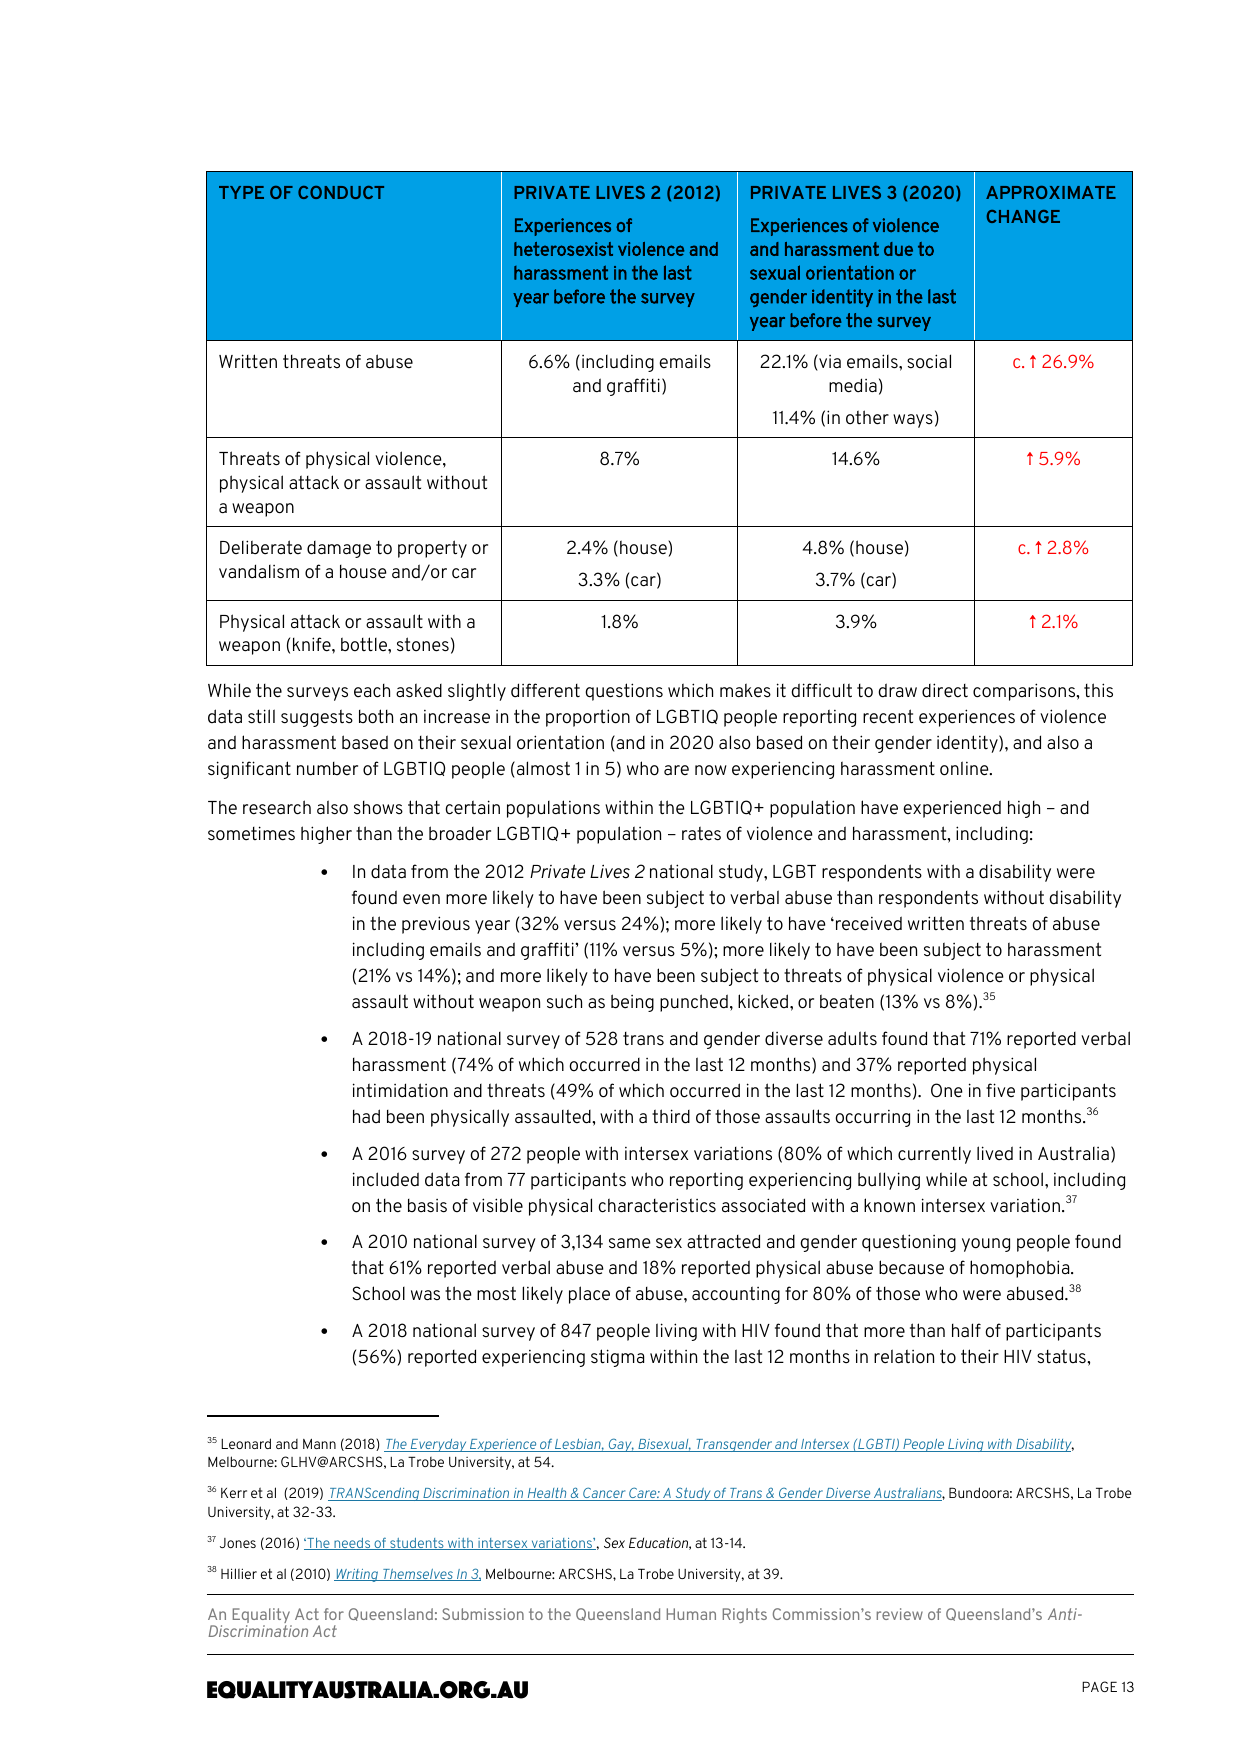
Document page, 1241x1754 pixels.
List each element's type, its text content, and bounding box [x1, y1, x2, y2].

table_header Approximate Change [975, 172, 1132, 340]
table_cell 14.6% [738, 438, 974, 526]
table_cell c. ↑ 26.9% [975, 341, 1132, 437]
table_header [502, 172, 737, 340]
table_cell Threats of physical violence, physical attack or assault without a weapon [207, 438, 501, 526]
table_cell c. ↑ 2.8% [975, 527, 1132, 599]
text The research also shows that certain populations within the LGBTIQ+ population have experienced high – and sometimes higher than the broader LGBTIQ+ population – rates of violence and harassment, including: [207, 795, 1134, 845]
text While the surveys each asked slightly different questions which makes it difficult to draw direct comparisons, this data still suggests both an increase in the proportion of LGBTIQ people reporting recent experiences of violence and harassment based on their sexual orientation (and in 2020 also based on their gender identity), and also a significant number of LGBTIQ people (almost 1 in 5) who are now experiencing harassment online. [207, 678, 1134, 780]
text In data from the 2012 Private Lives 2 national study, LGBT respondents with a disability were found even more likely to have been subject to verbal abuse than respondents without disability in the previous year (32% versus 24%); more likely to have ‘received written threats of abuse including emails and graffiti’ (11% versus 5%); more likely to have been subject to harassment (21% vs 14%); and more likely to have been subject to threats of physical violence or physical assault without weapon such as being punched, kicked, or beaten (13% vs 8%). [321, 859, 1134, 1013]
table_cell 22.1% (via emails, social media) 11.4% (in other ways) [738, 341, 974, 437]
table_cell ↑ 5.9% [975, 438, 1132, 526]
text A 2016 survey of 272 people with intersex variations (80% of which currently lived in Australia) included data from 77 participants who reporting experiencing bullying while at school, including on the basis of visible physical characteristics associated with a known intersex variation. [321, 1141, 1134, 1217]
table_cell 4.8% (house) 3.7% (car) [738, 527, 974, 599]
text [321, 1318, 1134, 1368]
table_cell 6.6% (including emails and graffiti) [502, 341, 737, 437]
table_cell ↑ 2.1% [975, 601, 1132, 665]
table_cell 2.4% (house) 3.3% (car) [502, 527, 737, 599]
text A 2010 national survey of 3,134 same sex attracted and gender questioning young people found that 61% reported verbal abuse and 18% reported physical abuse because of homophobia. School was the most likely place of abuse, accounting for 80% of those who were abused. [321, 1229, 1134, 1305]
table_cell 3.9% [738, 601, 974, 665]
table_cell Written threats of abuse [207, 341, 501, 437]
table_cell 8.7% [502, 438, 737, 526]
text A 2018-19 national survey of 528 trans and gender diverse adults found that 71% reported verbal harassment (74% of which occurred in the last 12 months) and 37% reported physical intimidation and threats (49% of which occurred in the last 12 months). One in five participants had been physically assaulted, with a third of those assaults occurring in the last 12 months. [321, 1026, 1134, 1128]
table_header Type of conduct [207, 172, 501, 340]
table_cell Physical attack or assault with a weapon (knife, bottle, stones) [207, 601, 501, 665]
table_cell Deliberate damage to property or vandalism of a house and/or car [207, 527, 501, 599]
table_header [738, 172, 974, 340]
table_cell 1.8% [502, 601, 737, 665]
